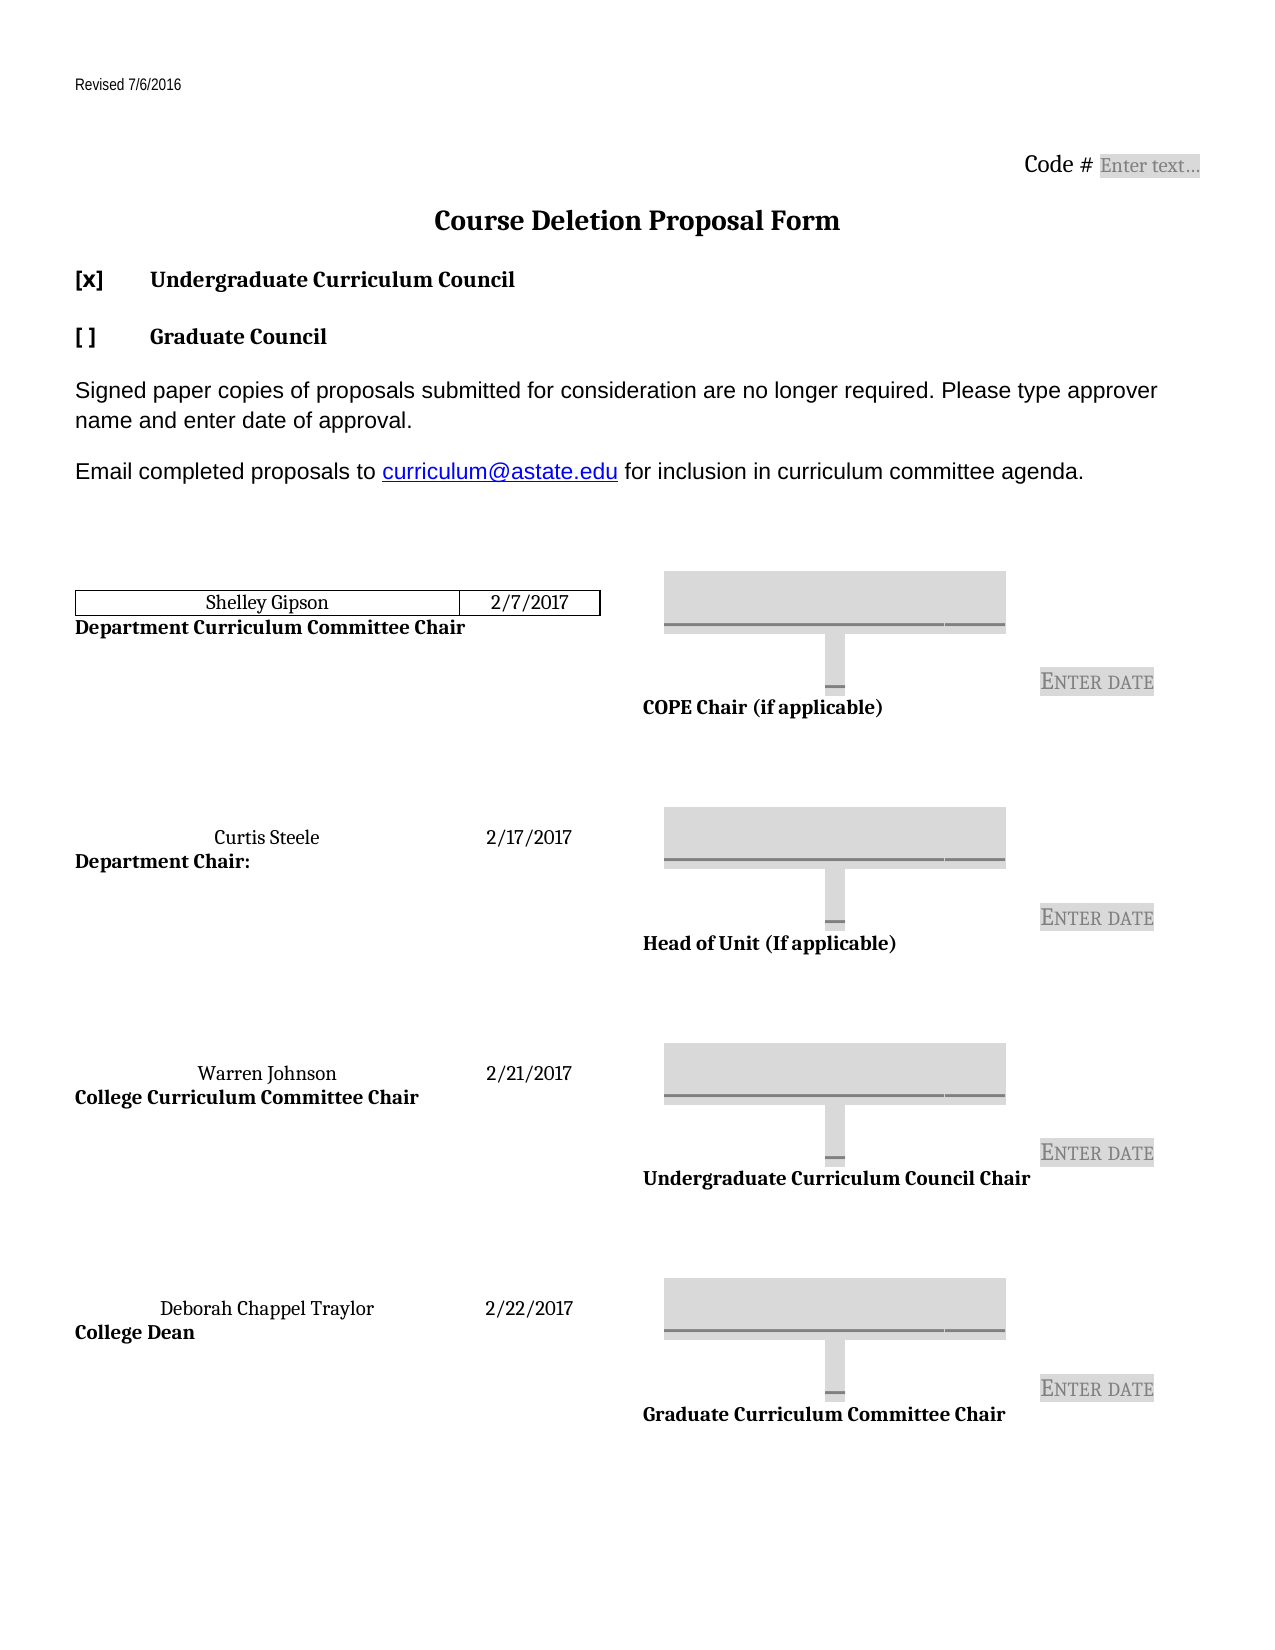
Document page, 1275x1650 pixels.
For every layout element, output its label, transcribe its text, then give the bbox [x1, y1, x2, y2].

table_cell Department Chair: [64, 745, 632, 980]
table_cell Head of Unit (If applicable) [632, 745, 1199, 980]
table_header COPE Chair (if applicable) [632, 509, 1199, 744]
table_cell College Dean [64, 1216, 632, 1451]
text Course Deletion Proposal Form [75, 204, 1200, 237]
text [ ] Graduate Council [75, 320, 1200, 351]
text Code # [75, 150, 1200, 179]
table_header Department Curriculum Committee Chair [64, 509, 632, 744]
table_cell College Curriculum Committee Chair [64, 980, 632, 1216]
table_cell Undergraduate Curriculum Council Chair [632, 980, 1199, 1216]
text Email completed proposals to curriculum@astate.edu for inclusion in curriculum committee agenda. [75, 458, 1200, 484]
table_cell Graduate Curriculum Committee Chair [632, 1216, 1199, 1451]
text Signed paper copies of proposals submitted for consideration are no longer required. Please type approver name and enter date of approval. [75, 377, 1200, 433]
text [x] Undergraduate Curriculum Council [75, 263, 1200, 294]
